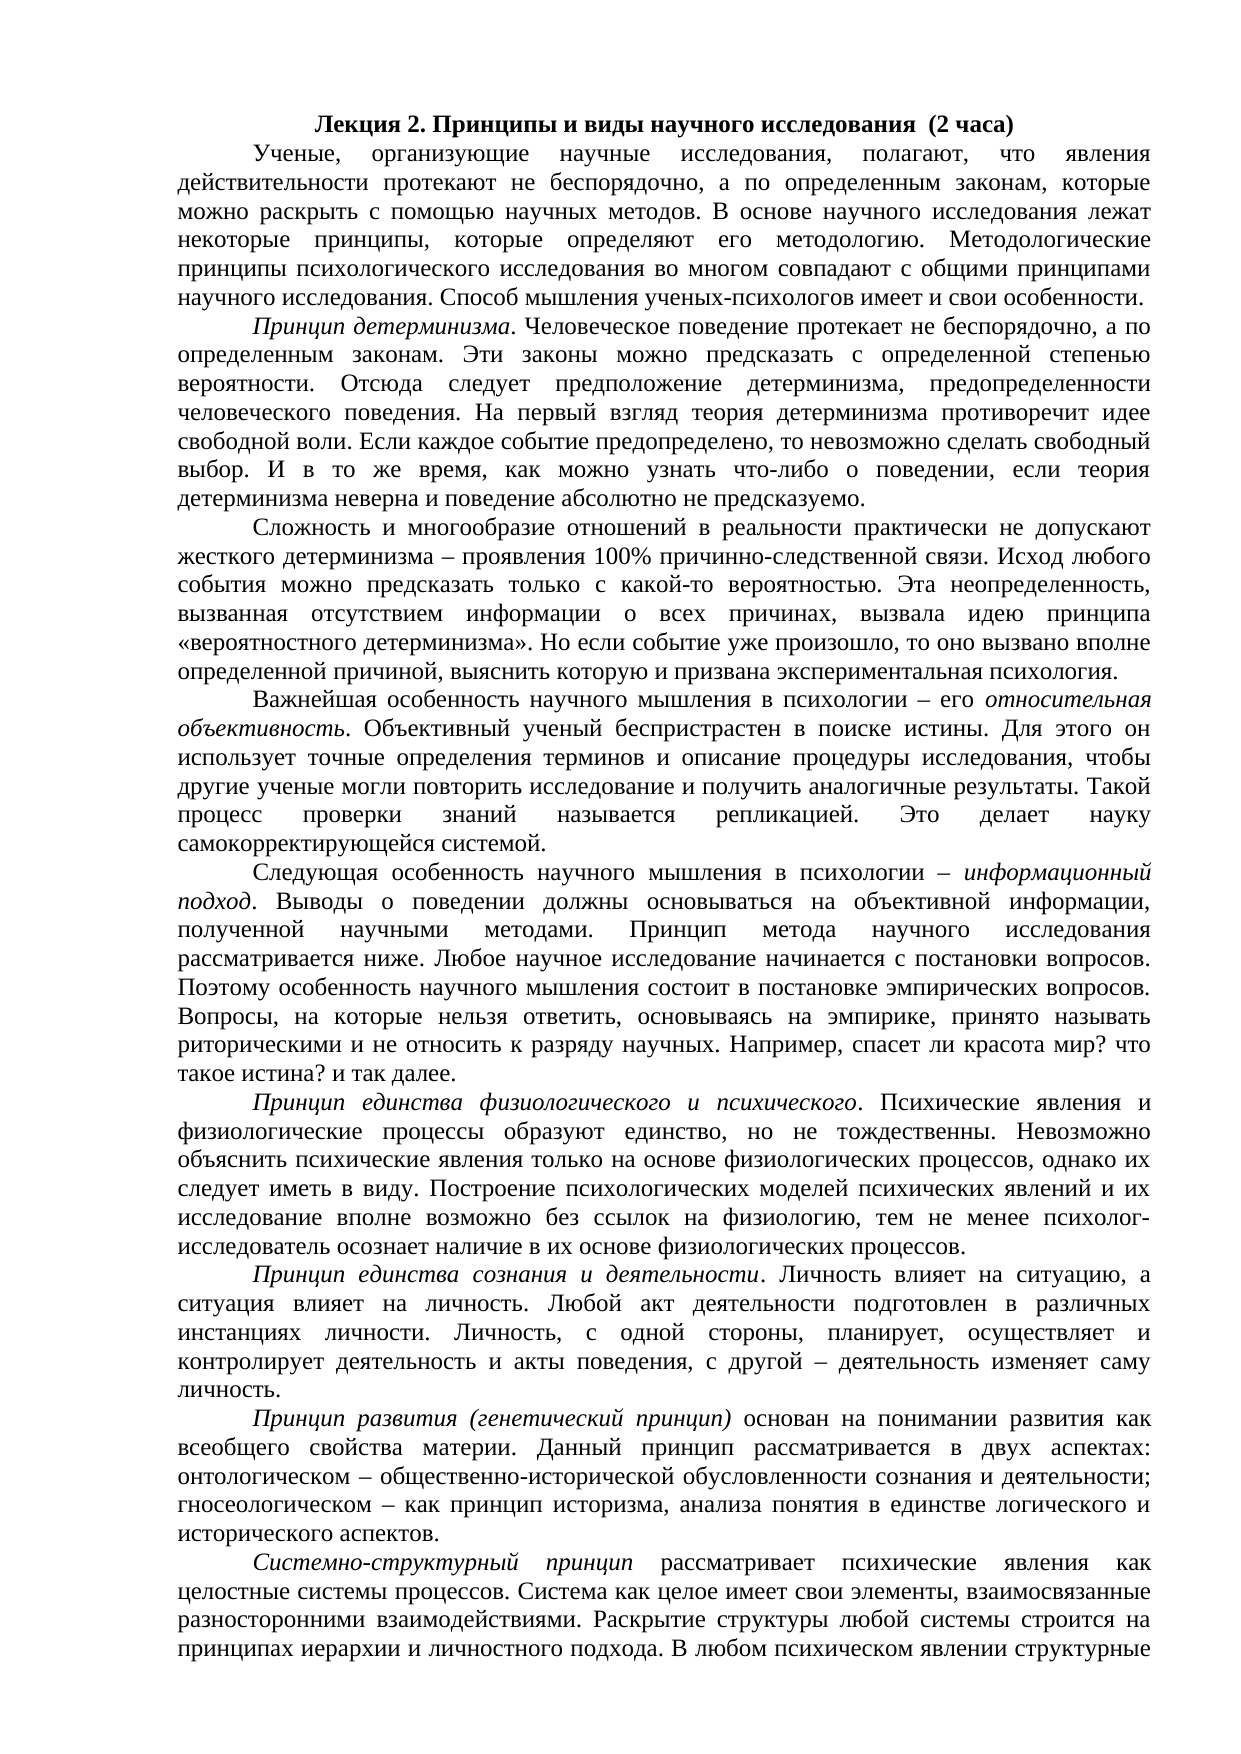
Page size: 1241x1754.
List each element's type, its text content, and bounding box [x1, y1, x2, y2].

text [177, 1547, 1152, 1662]
text Ученые, организующие научные исследования, полагают, что явления действительности протекают не беспорядочно, а по определенным законам, которые можно раскрыть с помощью научных методов. В основе научного исследования лежат некоторые принципы, которые определяют его методологию. Методологические принципы психологического исследования во многом совпадают с общими принципами научного исследования. Способ мышления ученых-психологов имеет и свои особенности. [177, 138, 1152, 311]
text Сложность и многообразие отношений в реальности практически не допускают жесткого детерминизма – проявления 100% причинно-следственной связи. Исход любого события можно предсказать только с какой-то вероятностью. Эта неопределенность, вызванная отсутствием информации о всех причинах, вызвала идею принципа «вероятностного детерминизма». Но если событие уже произошло, то оно вызвано вполне определенной причиной, выяснить которую и призвана экспериментальная психология. [177, 512, 1152, 684]
subtitle Лекция 2. Принципы и виды научного исследования (2 часа) [177, 109, 1152, 138]
text Важнейшая особенность научного мышления в психологии – его относительная объективность. Объективный ученый беспристрастен в поиске истины. Для этого он использует точные определения терминов и описание процедуры исследования, чтобы другие ученые могли повторить исследование и получить аналогичные результаты. Такой процесс проверки знаний называется репликацией. Это делает науку самокорректирующейся системой. [177, 684, 1152, 857]
text Принцип единства сознания и деятельности. Личность влияет на ситуацию, а ситуация влияет на личность. Любой акт деятельности подготовлен в различных инстанциях личности. Личность, с одной стороны, планирует, осуществляет и контролирует деятельность и акты поведения, с другой – деятельность изменяет саму личность. [177, 1259, 1152, 1403]
text Принцип детерминизма. Человеческое поведение протекает не беспорядочно, а по определенным законам. Эти законы можно предсказать с определенной степенью вероятности. Отсюда следует предположение детерминизма, предопределенности человеческого поведения. На первый взгляд теория детерминизма противоречит идее свободной воли. Если каждое событие предопределено, то невозможно сделать свободный выбор. И в то же время, как можно узнать что-либо о поведении, если теория детерминизма неверна и поведение абсолютно не предсказуемо. [177, 311, 1152, 512]
text Следующая особенность научного мышления в психологии – информационный подход. Выводы о поведении должны основываться на объективной информации, полученной научными методами. Принцип метода научного исследования рассматривается ниже. Любое научное исследование начинается с постановки вопросов. Поэтому особенность научного мышления состоит в постановке эмпирических вопросов. Вопросы, на которые нельзя ответить, основываясь на эмпирике, принято называть риторическими и не относить к разряду научных. Например, спасет ли красота мир? что такое истина? и так далее. [177, 857, 1152, 1087]
text Принцип единства физиологического и психического. Психические явления и физиологические процессы образуют единство, но не тождественны. Невозможно объяснить психические явления только на основе физиологических процессов, однако их следует иметь в виду. Построение психологических моделей психических явлений и их исследование вполне возможно без ссылок на физиологию, тем не менее психолог-исследователь осознает наличие в их основе физиологических процессов. [177, 1087, 1152, 1259]
text Принцип развития (генетический принцип) основан на понимании развития как всеобщего свойства материи. Данный принцип рассматривается в двух аспектах: онтологическом – общественно-исторической обусловленности сознания и деятельности; гносеологическом – как принцип историзма, анализа понятия в единстве логического и исторического аспектов. [177, 1403, 1152, 1547]
